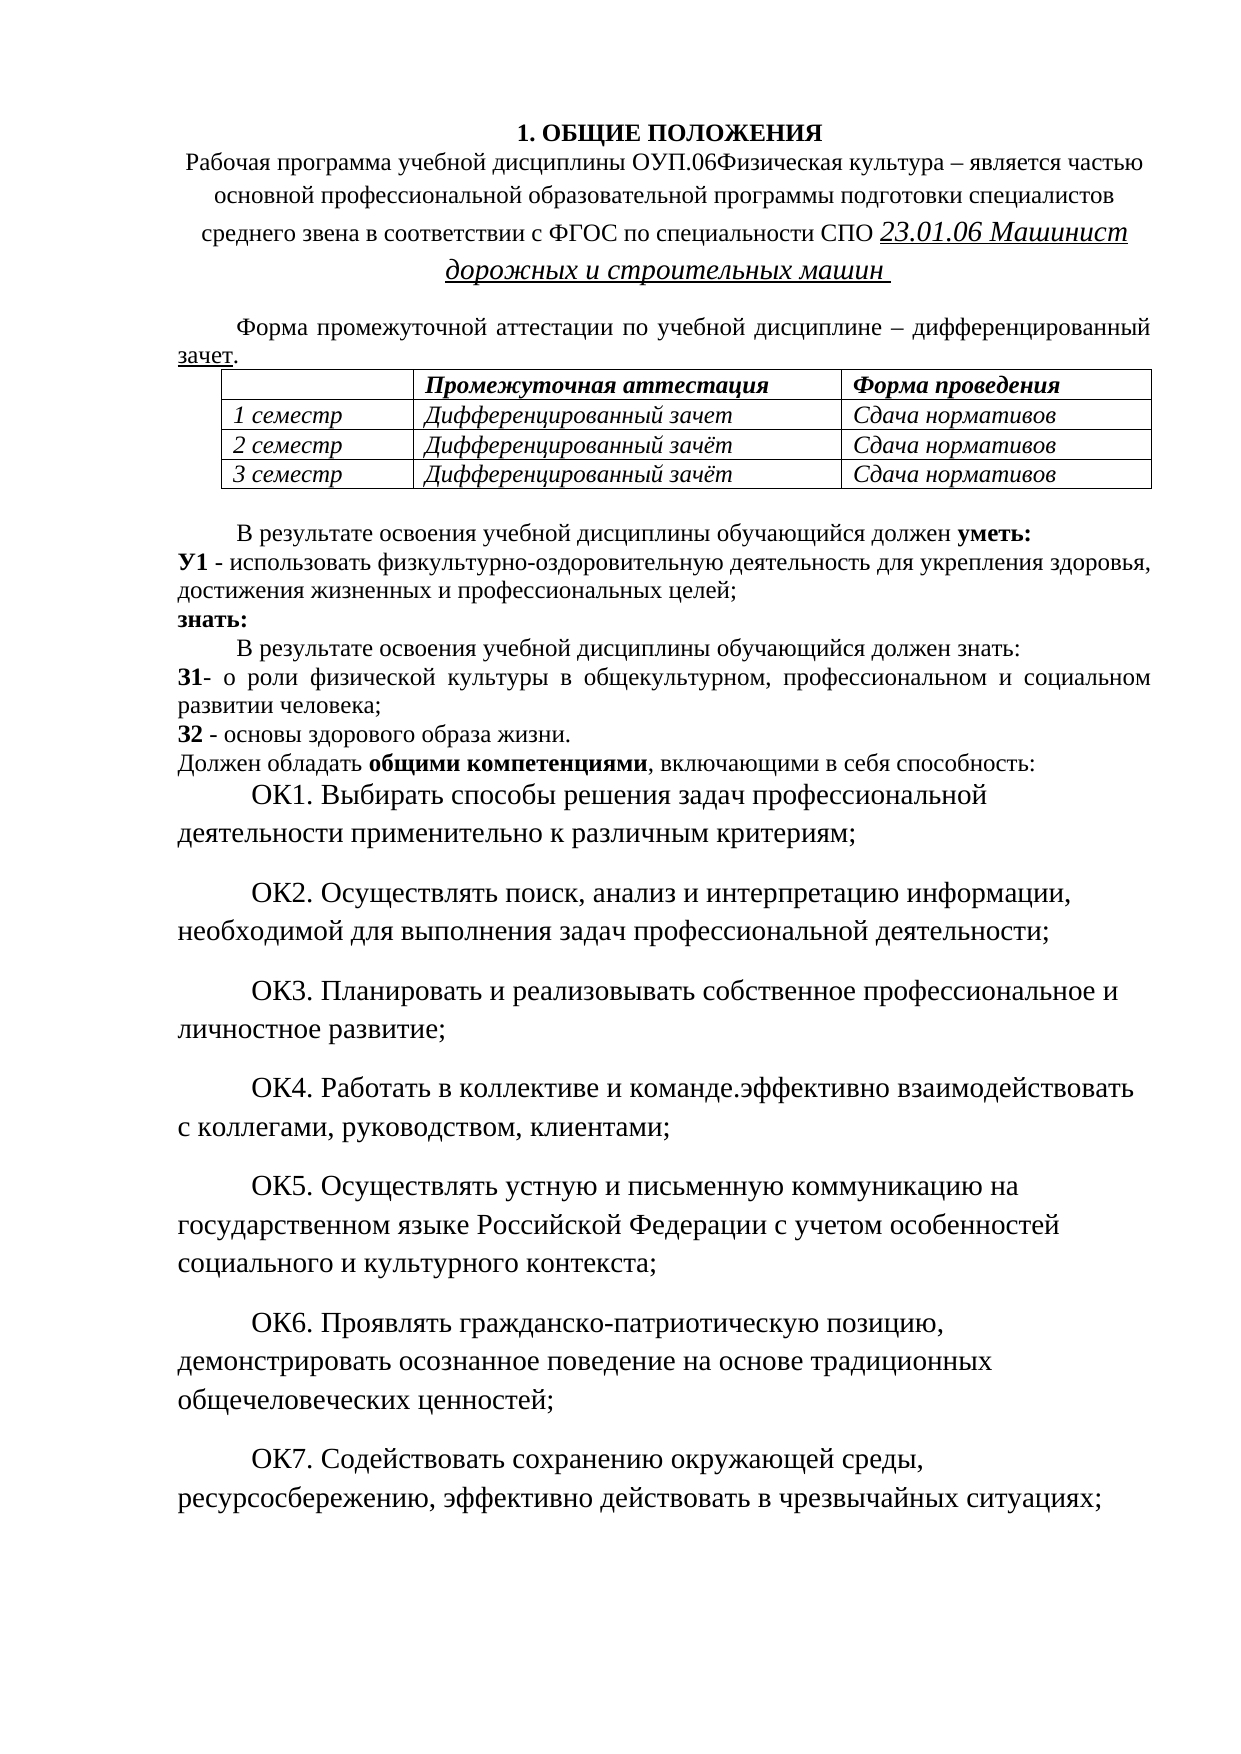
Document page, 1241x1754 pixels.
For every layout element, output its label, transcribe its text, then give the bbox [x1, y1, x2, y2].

table_cell Сдача нормативов [842, 430, 1151, 458]
text ОК5. Осуществлять устную и письменную коммуникацию на государственном языке Российской Федерации с учетом особенностей социального и культурного контекста; [177, 1168, 1152, 1279]
table_cell 1 семестр [222, 400, 413, 429]
table_cell Дифференцированный зачёт [414, 430, 841, 458]
text З1- о роли физической культуры в общекультурном, профессиональном и социальном развитии человека; [177, 662, 1152, 719]
text знать: [177, 604, 1152, 633]
text У1 - использовать физкультурно-оздоровительную деятельность для укрепления здоровья, достижения жизненных и профессиональных целей; [177, 547, 1152, 604]
text ОК6. Проявлять гражданско-патриотическую позицию, демонстрировать осознанное поведение на основе традиционных общечеловеческих ценностей; [177, 1305, 1152, 1416]
text Форма промежуточной аттестации по учебной дисциплине – дифференцированный зачет. [177, 312, 1152, 369]
table_cell Дифференцированный зачёт [414, 460, 841, 488]
text Должен обладать общими компетенциями, включающими в себя способность: [177, 748, 1152, 777]
text В результате освоения учебной дисциплины обучающийся должен уметь: [177, 518, 1152, 547]
text Рабочая программа учебной дисциплины ОУП.06Физическая культура – является частью основной профессиональной образовательной программы подготовки специалистов среднего звена в соответствии с ФГОС по специальности СПО 23.01.06 Машинист дорожных и строительных машин [177, 147, 1152, 286]
text ОК2. Осуществлять поиск, анализ и интерпретацию информации, необходимой для выполнения задач профессиональной деятельности; [177, 875, 1152, 947]
table_cell Сдача нормативов [842, 460, 1151, 488]
text ОК1. Выбирать способы решения задач профессиональной деятельности применительно к различным критериям; [177, 777, 1152, 849]
text З2 - основы здорового образа жизни. [177, 719, 1152, 748]
text В результате освоения учебной дисциплины обучающийся должен знать: [177, 633, 1152, 662]
text ОК7. Содействовать сохранению окружающей среды, ресурсосбережению, эффективно действовать в чрезвычайных ситуациях; [177, 1441, 1152, 1513]
table_cell Сдача нормативов [842, 400, 1151, 429]
text ОК3. Планировать и реализовывать собственное профессиональное и личностное развитие; [177, 973, 1152, 1045]
table_header Промежуточная аттестация [414, 370, 841, 399]
table_header Форма проведения [842, 370, 1151, 399]
table_cell 3 семестр [222, 460, 413, 488]
table_header [222, 370, 413, 399]
table_cell 2 семестр [222, 430, 413, 458]
table_cell Дифференцированный зачет [414, 400, 841, 429]
text 1. Общие положения [188, 118, 1152, 147]
text ОК4. Работать в коллективе и команде.эффективно взаимодействовать с коллегами, руководством, клиентами; [177, 1071, 1152, 1143]
